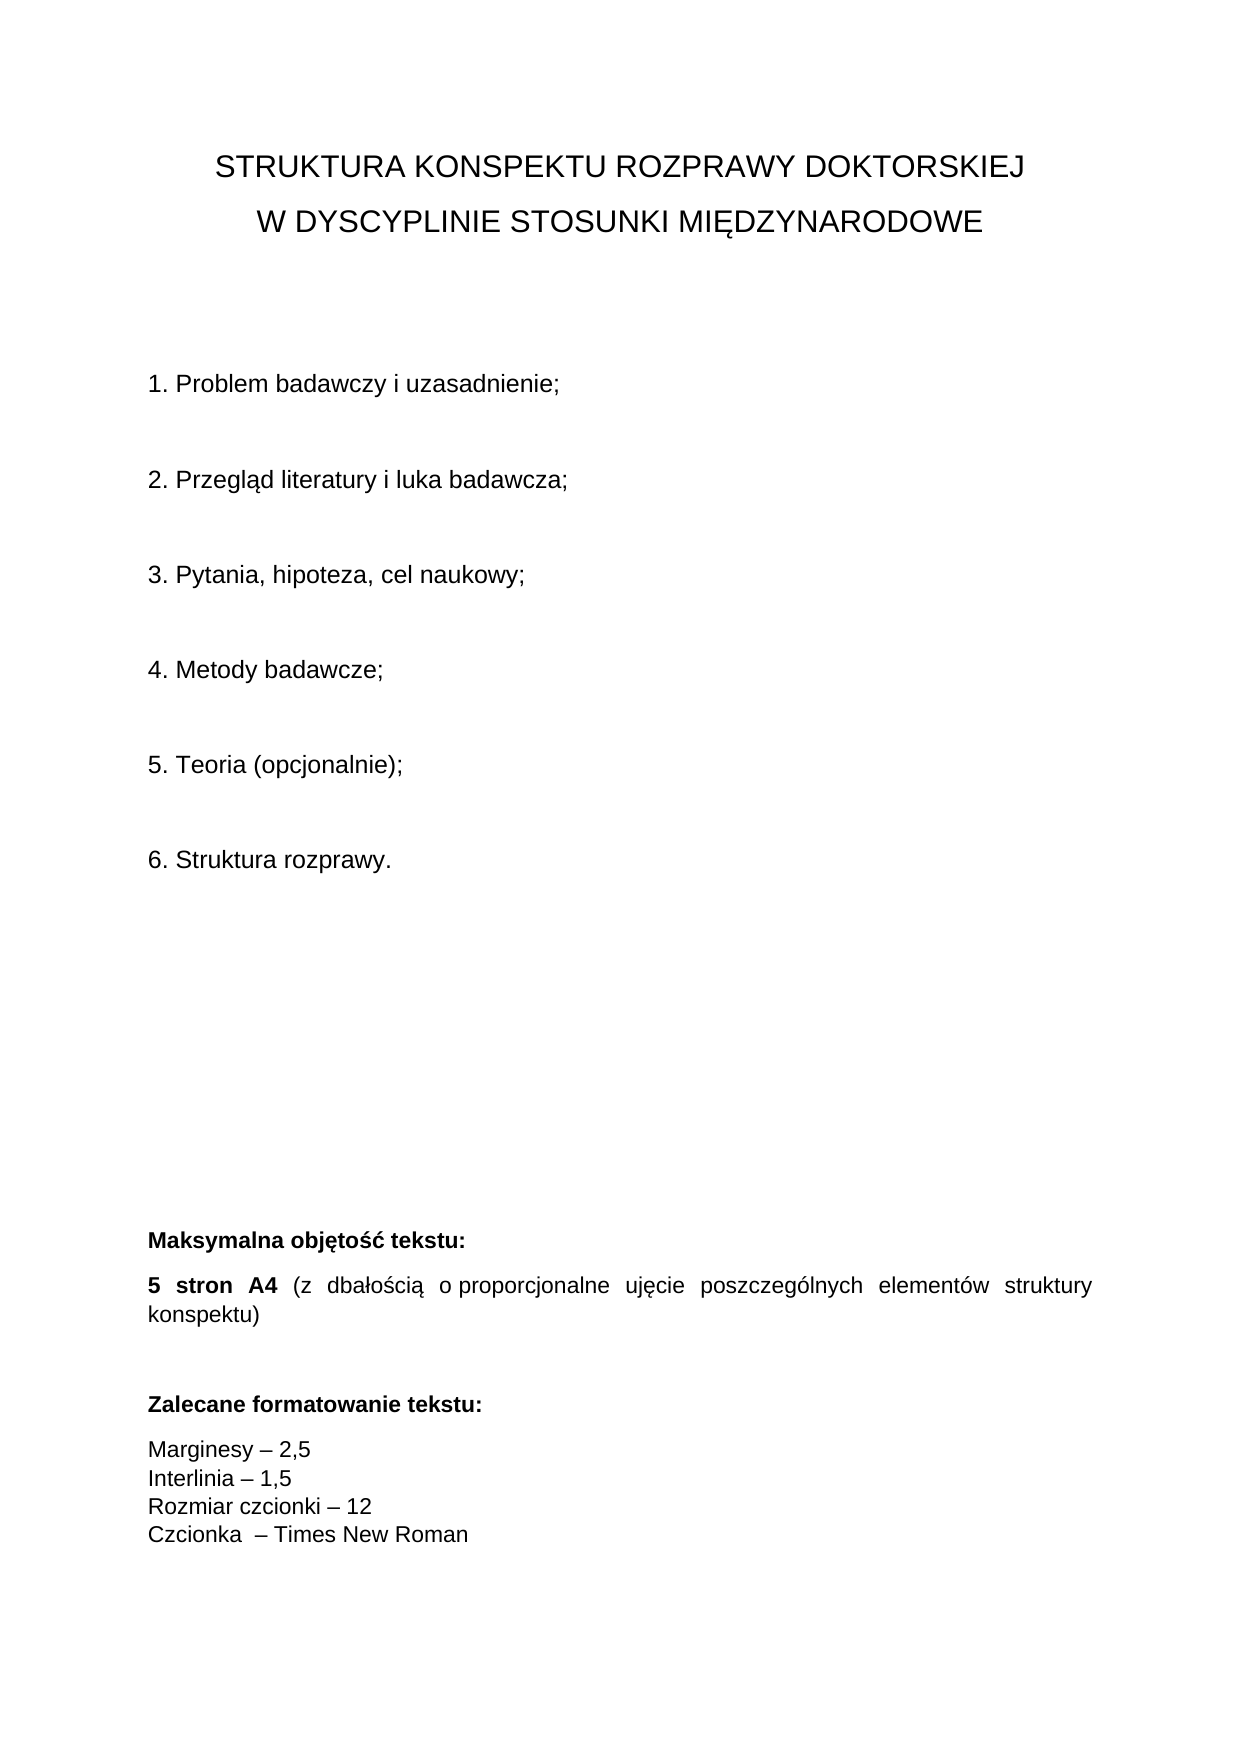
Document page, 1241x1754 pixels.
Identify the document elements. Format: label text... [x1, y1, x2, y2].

text STRUKTURA KONSPEKTU ROZPRAWY DOKTORSKIEJ [148, 148, 1093, 183]
text Interlinia – 1,5 [148, 1464, 1093, 1491]
text 1..Problem badawczy i uzasadnienie; [148, 369, 1093, 398]
text Zalecane formatowanie tekstu: [148, 1391, 1093, 1417]
text 4. Metody badawcze; [148, 656, 1093, 684]
text 6. Struktura rozprawy. [148, 846, 1093, 874]
text W DYSCYPLINIE STOSUNKI MIĘDZYNARODOWE [148, 203, 1093, 239]
text Rozmiar czcionki – 12 [148, 1493, 1093, 1519]
text Maksymalna objętość tekstu: [148, 1227, 1093, 1253]
text 3. Pytania, hipoteza, cel naukowy; [148, 560, 1093, 589]
text Czcionka – Times New Roman [148, 1521, 1093, 1548]
text 5. Teoria (opcjonalnie); [148, 750, 1093, 779]
text 5 stron A4 (z dbałością o proporcjonalne ujęcie poszczególnych elementów struktury konspektu) [148, 1272, 1093, 1327]
text 2..Przegląd literatury i luka badawcza; [148, 465, 1093, 493]
text Marginesy – 2,5 [148, 1436, 1093, 1462]
